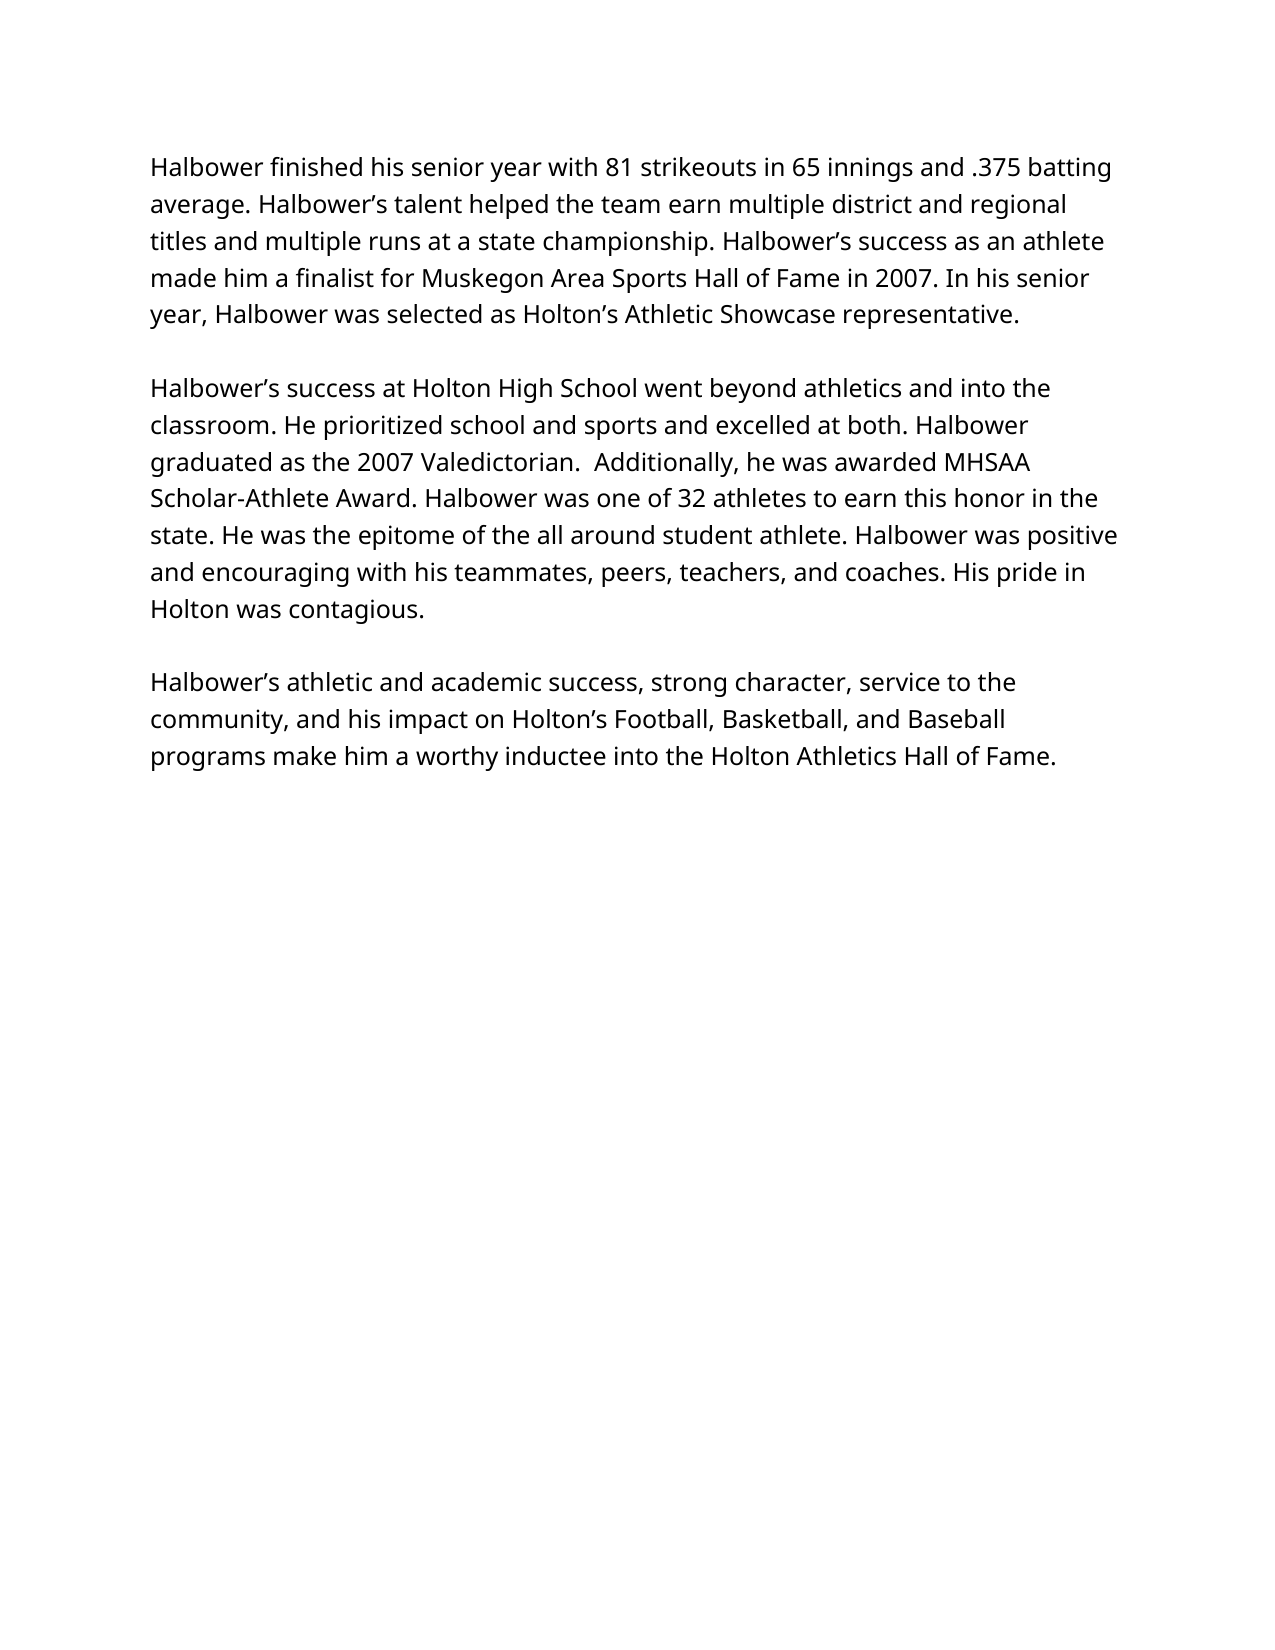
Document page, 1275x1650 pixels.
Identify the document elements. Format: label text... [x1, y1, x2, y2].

text Halbower’s success at Holton High School went beyond athletics and into the classroom. He prioritized school and sports and excelled at both. Halbower graduated as the 2007 Valedictorian. Additionally, he was awarded MHSAA Scholar-Athlete Award. Halbower was one of 32 athletes to earn this honor in the state. He was the epitome of the all around student athlete. Halbower was positive and encouraging with his teammates, peers, teachers, and coaches. His pride in Holton was contagious. [150, 371, 1125, 625]
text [150, 150, 1125, 331]
text Halbower’s athletic and academic success, strong character, service to the community, and his impact on Holton’s Football, Basketball, and Baseball programs make him a worthy inductee into the Holton Athletics Hall of Fame. [150, 665, 1125, 772]
